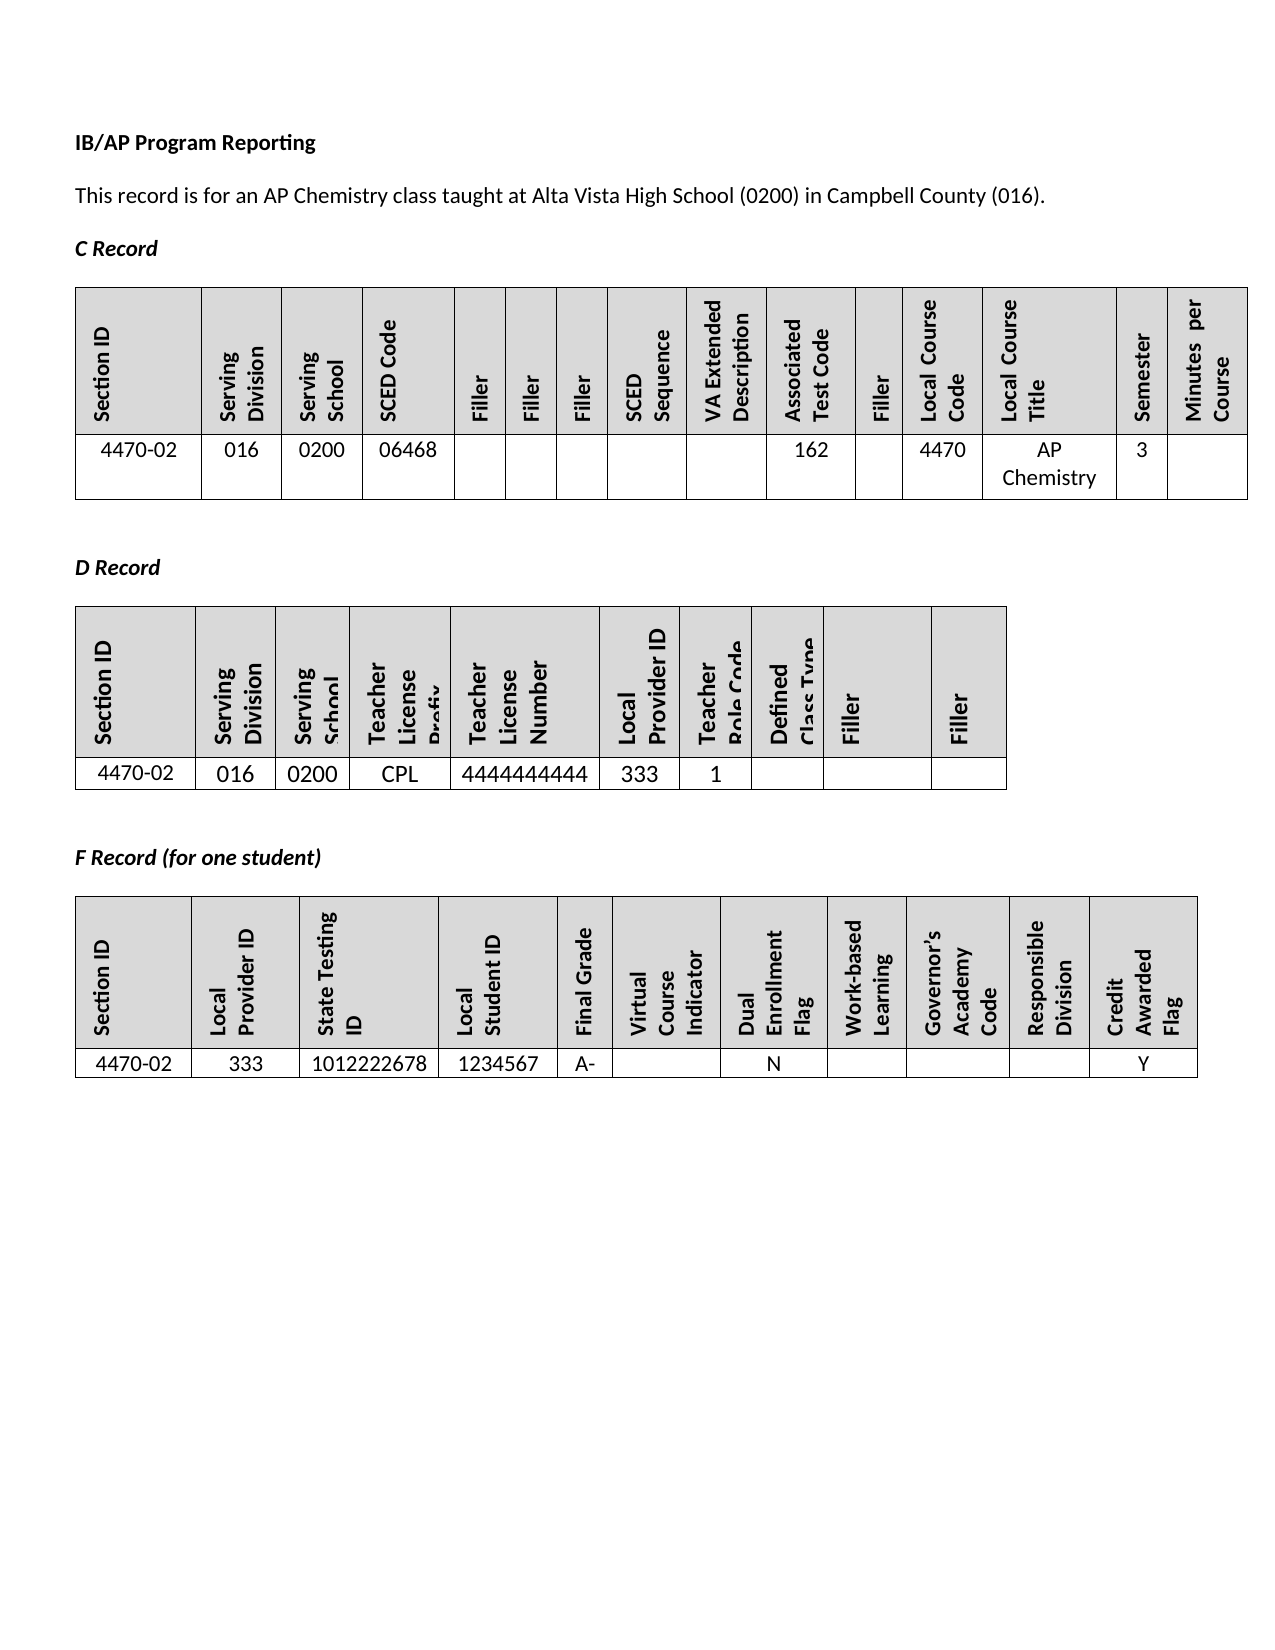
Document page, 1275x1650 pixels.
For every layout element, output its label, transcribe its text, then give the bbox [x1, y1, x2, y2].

table_header Local Course Code [903, 288, 982, 434]
table_header Governor’s Academy Code [907, 897, 1009, 1048]
table_header Section ID [76, 288, 201, 434]
table_cell 1234567 [439, 1049, 557, 1077]
table_header Final Grade [558, 897, 612, 1048]
table_header Section ID [76, 607, 195, 757]
table_cell [824, 758, 931, 789]
table_cell [687, 435, 766, 499]
table_header SCED Code [363, 288, 454, 434]
table_header Teacher License Number [451, 607, 599, 757]
table_header Dual Enrollment Flag [721, 897, 827, 1048]
table_cell [932, 758, 1006, 789]
table_header Local Student ID [439, 897, 557, 1048]
table_header Defined Class Type [752, 607, 823, 757]
table_cell 333 [600, 758, 679, 789]
table_header Serving School [282, 288, 362, 434]
table_header VA Extended Description [687, 288, 766, 434]
table_cell 4444444444 [451, 758, 599, 789]
table_header Work-based Learning [828, 897, 906, 1048]
table_cell 3 [1117, 435, 1167, 499]
text D Record [75, 553, 1200, 581]
table_cell 0200 [276, 758, 349, 789]
table_header Serving Division [196, 607, 275, 757]
table_header Minutes per Course [1168, 288, 1247, 434]
table_cell 016 [196, 758, 275, 789]
table_header Filler [506, 288, 556, 434]
table_header Filler [856, 288, 902, 434]
table_cell AP Chemistry [983, 435, 1116, 499]
table_cell 333 [192, 1049, 299, 1077]
text C Record [75, 234, 1200, 262]
table_cell N [721, 1049, 827, 1077]
table_header Local Course Title [983, 288, 1116, 434]
table_cell 4470-02 [76, 758, 195, 789]
table_cell 1 [680, 758, 751, 789]
table_header Responsible Division [1010, 897, 1089, 1048]
table_cell [752, 758, 823, 789]
table_cell [828, 1049, 906, 1077]
table_header Filler [455, 288, 505, 434]
table_cell [907, 1049, 1009, 1077]
table_cell CPL [350, 758, 450, 789]
table_header Virtual Course Indicator [613, 897, 720, 1048]
table_header Filler [932, 607, 1006, 757]
table_cell [455, 435, 505, 499]
table_cell 4470-02 [76, 435, 201, 499]
table_cell [1010, 1049, 1089, 1077]
table_header Serving Division [202, 288, 281, 434]
table_header Credit Awarded Flag [1090, 897, 1197, 1048]
table_cell 162 [767, 435, 855, 499]
table_cell [557, 435, 607, 499]
table_cell 4470 [903, 435, 982, 499]
table_cell [613, 1049, 720, 1077]
text IB/AP Program Reporting [75, 128, 1200, 156]
table_header Filler [557, 288, 607, 434]
table_header Filler [824, 607, 931, 757]
table_header State Testing ID [300, 897, 438, 1048]
table_header Local Provider ID [192, 897, 299, 1048]
table_header Serving School [276, 607, 349, 757]
text This record is for an AP Chemistry class taught at Alta Vista High School (0200) in Campbell County (016). [75, 181, 1200, 209]
text F Record (for one student) [75, 843, 1200, 871]
table_cell [608, 435, 686, 499]
table_cell A- [558, 1049, 612, 1077]
table_cell [856, 435, 902, 499]
table_cell [506, 435, 556, 499]
table_cell 1012222678 [300, 1049, 438, 1077]
table_cell 4470-02 [76, 1049, 191, 1077]
table_header Teacher Role Code [680, 607, 751, 757]
table_header Semester [1117, 288, 1167, 434]
table_cell Y [1090, 1049, 1197, 1077]
table_header SCED Sequence [608, 288, 686, 434]
table_header Teacher License Prefix [350, 607, 450, 757]
table_header Local Provider ID [600, 607, 679, 757]
table_header Associated Test Code [767, 288, 855, 434]
table_cell [1168, 435, 1247, 499]
table_cell 06468 [363, 435, 454, 499]
table_header Section ID [76, 897, 191, 1048]
table_cell 0200 [282, 435, 362, 499]
table_cell 016 [202, 435, 281, 499]
